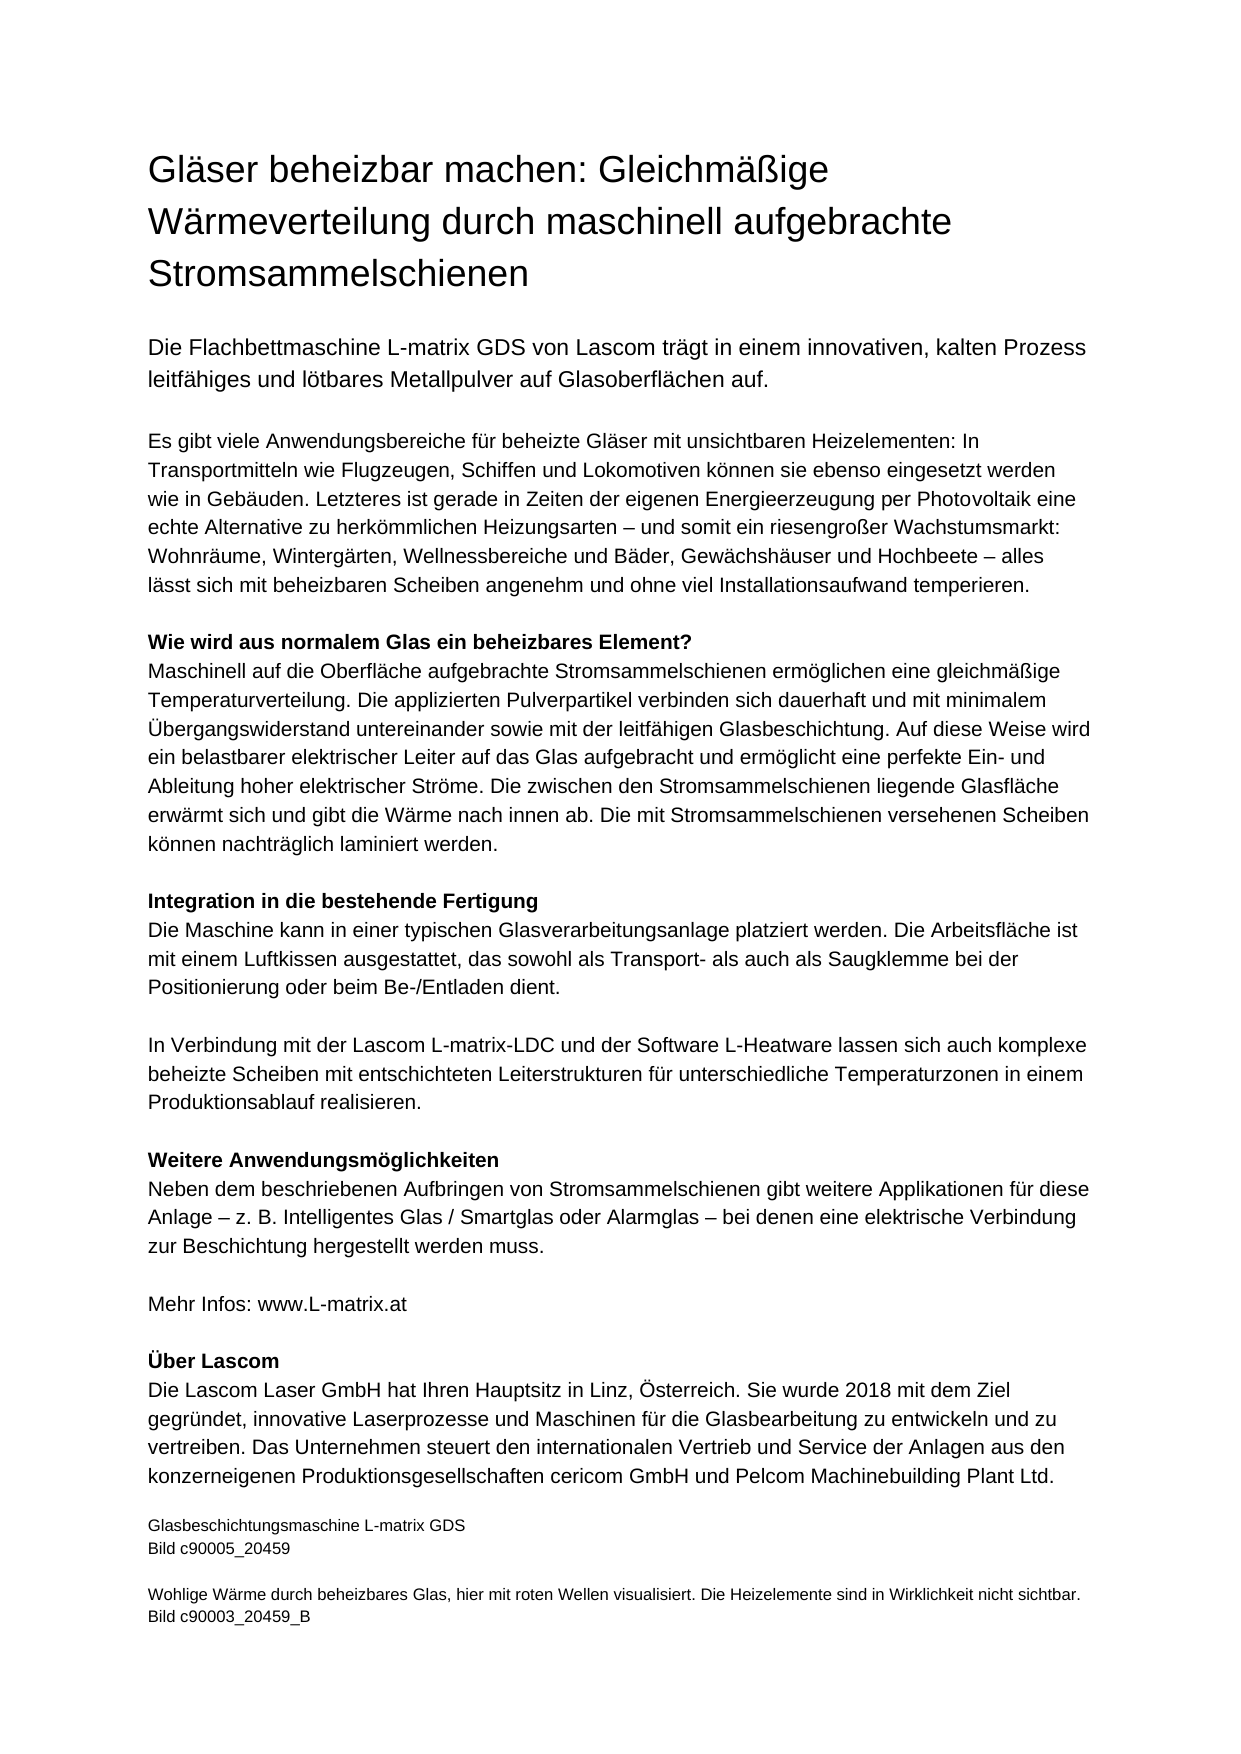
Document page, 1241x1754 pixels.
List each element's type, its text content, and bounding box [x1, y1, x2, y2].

text Bild c90003_20459_B [148, 1607, 1093, 1626]
text Glasbeschichtungsmaschine L-matrix GDS [148, 1516, 1093, 1535]
text Über Lascom [148, 1349, 1093, 1373]
text Wie wird aus normalem Glas ein beheizbares Element? [148, 630, 1093, 654]
text Die Maschine kann in einer typischen Glasverarbeitungsanlage platziert werden. Die Arbeitsfläche ist mit einem Luftkissen ausgestattet, das sowohl als Transport- als auch als Saugklemme bei der Positionierung oder beim Be-/Entladen dient. [148, 918, 1093, 999]
text Maschinell auf die Oberfläche aufgebrachte Stromsammelschienen ermöglichen eine gleichmäßige Temperaturverteilung. Die applizierten Pulverpartikel verbinden sich dauerhaft und mit minimalem Übergangswiderstand untereinander sowie mit der leitfähigen Glasbeschichtung. Auf diese Weise wird ein belastbarer elektrischer Leiter auf das Glas aufgebracht und ermöglicht eine perfekte Ein- und Ableitung hoher elektrischer Ströme. Die zwischen den Stromsammelschienen liegende Glasfläche erwärmt sich und gibt die Wärme nach innen ab. Die mit Stromsammelschienen versehenen Scheiben können nachträglich laminiert werden. [148, 659, 1093, 855]
text Mehr Infos: www.L-matrix.at [148, 1291, 1093, 1315]
text Neben dem beschriebenen Aufbringen von Stromsammelschienen gibt weitere Applikationen für diese Anlage – z. B. Intelligentes Glas / Smartglas oder Alarmglas – bei denen eine elektrische Verbindung zur Beschichtung hergestellt werden muss. [148, 1176, 1093, 1258]
text Weitere Anwendungsmöglichkeiten [148, 1148, 1093, 1172]
text Die Flachbettmaschine L-matrix GDS von Lascom trägt in einem innovativen, kalten Prozess leitfähiges und lötbares Metallpulver auf Glasoberflächen auf. [148, 334, 1093, 392]
text Wohlige Wärme durch beheizbares Glas, hier mit roten Wellen visualisiert. Die Heizelemente sind in Wirklichkeit nicht sichtbar. [148, 1584, 1093, 1603]
text Bild c90005_20459 [148, 1538, 1093, 1558]
text Gläser beheizbar machen: Gleichmäßige Wärmeverteilung durch maschinell aufgebrachte Stromsammelschienen [148, 148, 1093, 294]
text Integration in die bestehende Fertigung [148, 889, 1093, 913]
text Es gibt viele Anwendungsbereiche für beheizte Gläser mit unsichtbaren Heizelementen: In Transportmitteln wie Flugzeugen, Schiffen und Lokomotiven können sie ebenso eingesetzt werden wie in Gebäuden. Letzteres ist gerade in Zeiten der eigenen Energieerzeugung per Photo­voltaik eine echte Alternative zu herkömmlichen Heizungsarten – und somit ein riesengroßer Wachstumsmarkt: Wohnräume, Wintergärten, Wellnessbereiche und Bäder, Gewächshäuser und Hochbeete – alles lässt sich mit beheizbaren Scheiben angenehm und ohne viel Installationsaufwand temperieren. [148, 429, 1093, 597]
text Die Lascom Laser GmbH hat Ihren Hauptsitz in Linz, Österreich. Sie wurde 2018 mit dem Ziel gegründet, innovative Laserprozesse und Maschinen für die Glasbearbeitung zu entwickeln und zu vertreiben. Das Unternehmen steuert den internationalen Vertrieb und Service der Anlagen aus den konzerneigenen Produktionsgesellschaften cericom GmbH und Pelcom Machinebuilding Plant Ltd. [148, 1378, 1093, 1488]
text In Verbindung mit der Lascom L-matrix-LDC und der Software L-Heatware lassen sich auch komplexe beheizte Scheiben mit entschichteten Leiterstrukturen für unterschiedliche Temperaturzonen in einem Produktionsablauf realisieren. [148, 1033, 1093, 1114]
